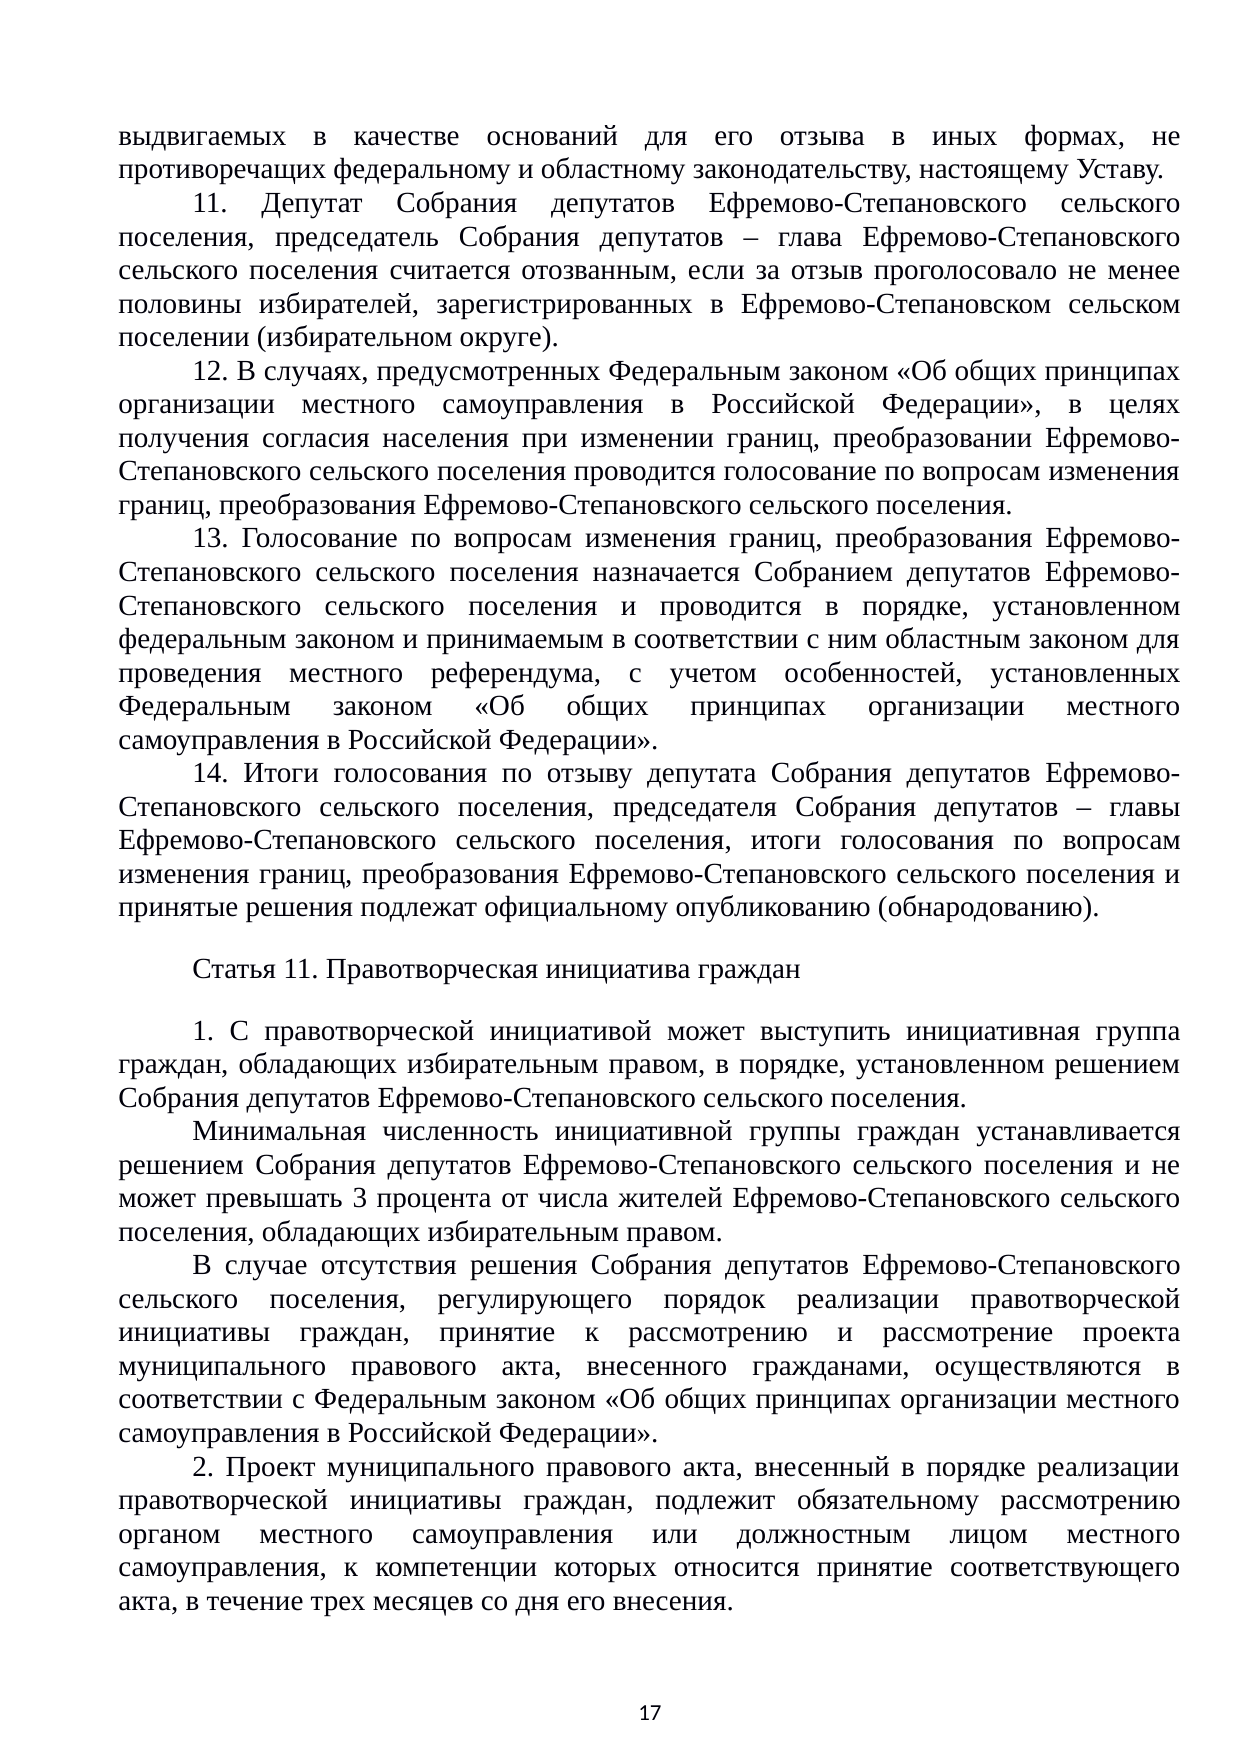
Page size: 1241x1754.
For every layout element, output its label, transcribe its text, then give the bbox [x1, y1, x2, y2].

text Минимальная численность инициативной группы граждан устанавливается решением Собрания депутатов Ефремово-Степановского сельского поселения и не может превышать 3 процента от числа жителей Ефремово-Степановского сельского поселения, обладающих избирательным правом. [118, 1113, 1181, 1247]
text 2. Проект муниципального правового акта, внесенный в порядке реализации правотворческой инициативы граждан, подлежит обязательному рассмотрению органом местного самоуправления или должностным лицом местного самоуправления, к компетенции которых относится принятие соответствующего акта, в течение трех месяцев со дня его внесения. [118, 1449, 1181, 1616]
text 1. С правотворческой инициативой может выступить инициативная группа граждан, обладающих избирательным правом, в порядке, установленном решением Собрания депутатов Ефремово-Степановского сельского поселения. [118, 1013, 1181, 1113]
text В случае отсутствия решения Собрания депутатов Ефремово-Степановского сельского поселения, регулирующего порядок реализации правотворческой инициативы граждан, принятие к рассмотрению и рассмотрение проекта муниципального правового акта, внесенного гражданами, осуществляются в соответствии с Федеральным законом «Об общих принципах организации местного самоуправления в Российской Федерации». [118, 1247, 1181, 1449]
text 11. Депутат Собрания депутатов Ефремово-Степановского сельского поселения, председатель Собрания депутатов – глава Ефремово-Степановского сельского поселения считается отозванным, если за отзыв проголосовало не менее половины избирателей, зарегистрированных в Ефремово-Степановском сельском поселении (избирательном округе). [118, 185, 1181, 353]
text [118, 118, 1181, 185]
text 13. Голосование по вопросам изменения границ, преобразования Ефремово-Степановского сельского поселения назначается Собранием депутатов Ефремово-Степановского сельского поселения и проводится в порядке, установленном федеральным законом и принимаемым в соответствии с ним областным законом для проведения местного референдума, с учетом особенностей, установленных Федеральным законом «Об общих принципах организации местного самоуправления в Российской Федерации». [118, 521, 1181, 755]
text 12. В случаях, предусмотренных Федеральным законом «Об общих принципах организации местного самоуправления в Российской Федерации», в целях получения согласия населения при изменении границ, преобразовании Ефремово-Степановского сельского поселения проводится голосование по вопросам изменения границ, преобразования Ефремово-Степановского сельского поселения. [118, 353, 1181, 521]
text 14. Итоги голосования по отзыву депутата Собрания депутатов Ефремово-Степановского сельского поселения, председателя Собрания депутатов – главы Ефремово-Степановского сельского поселения, итоги голосования по вопросам изменения границ, преобразования Ефремово-Степановского сельского поселения и принятые решения подлежат официальному опубликованию (обнародованию). [118, 755, 1181, 923]
text Статья 11. Правотворческая инициатива граждан [118, 951, 1181, 985]
